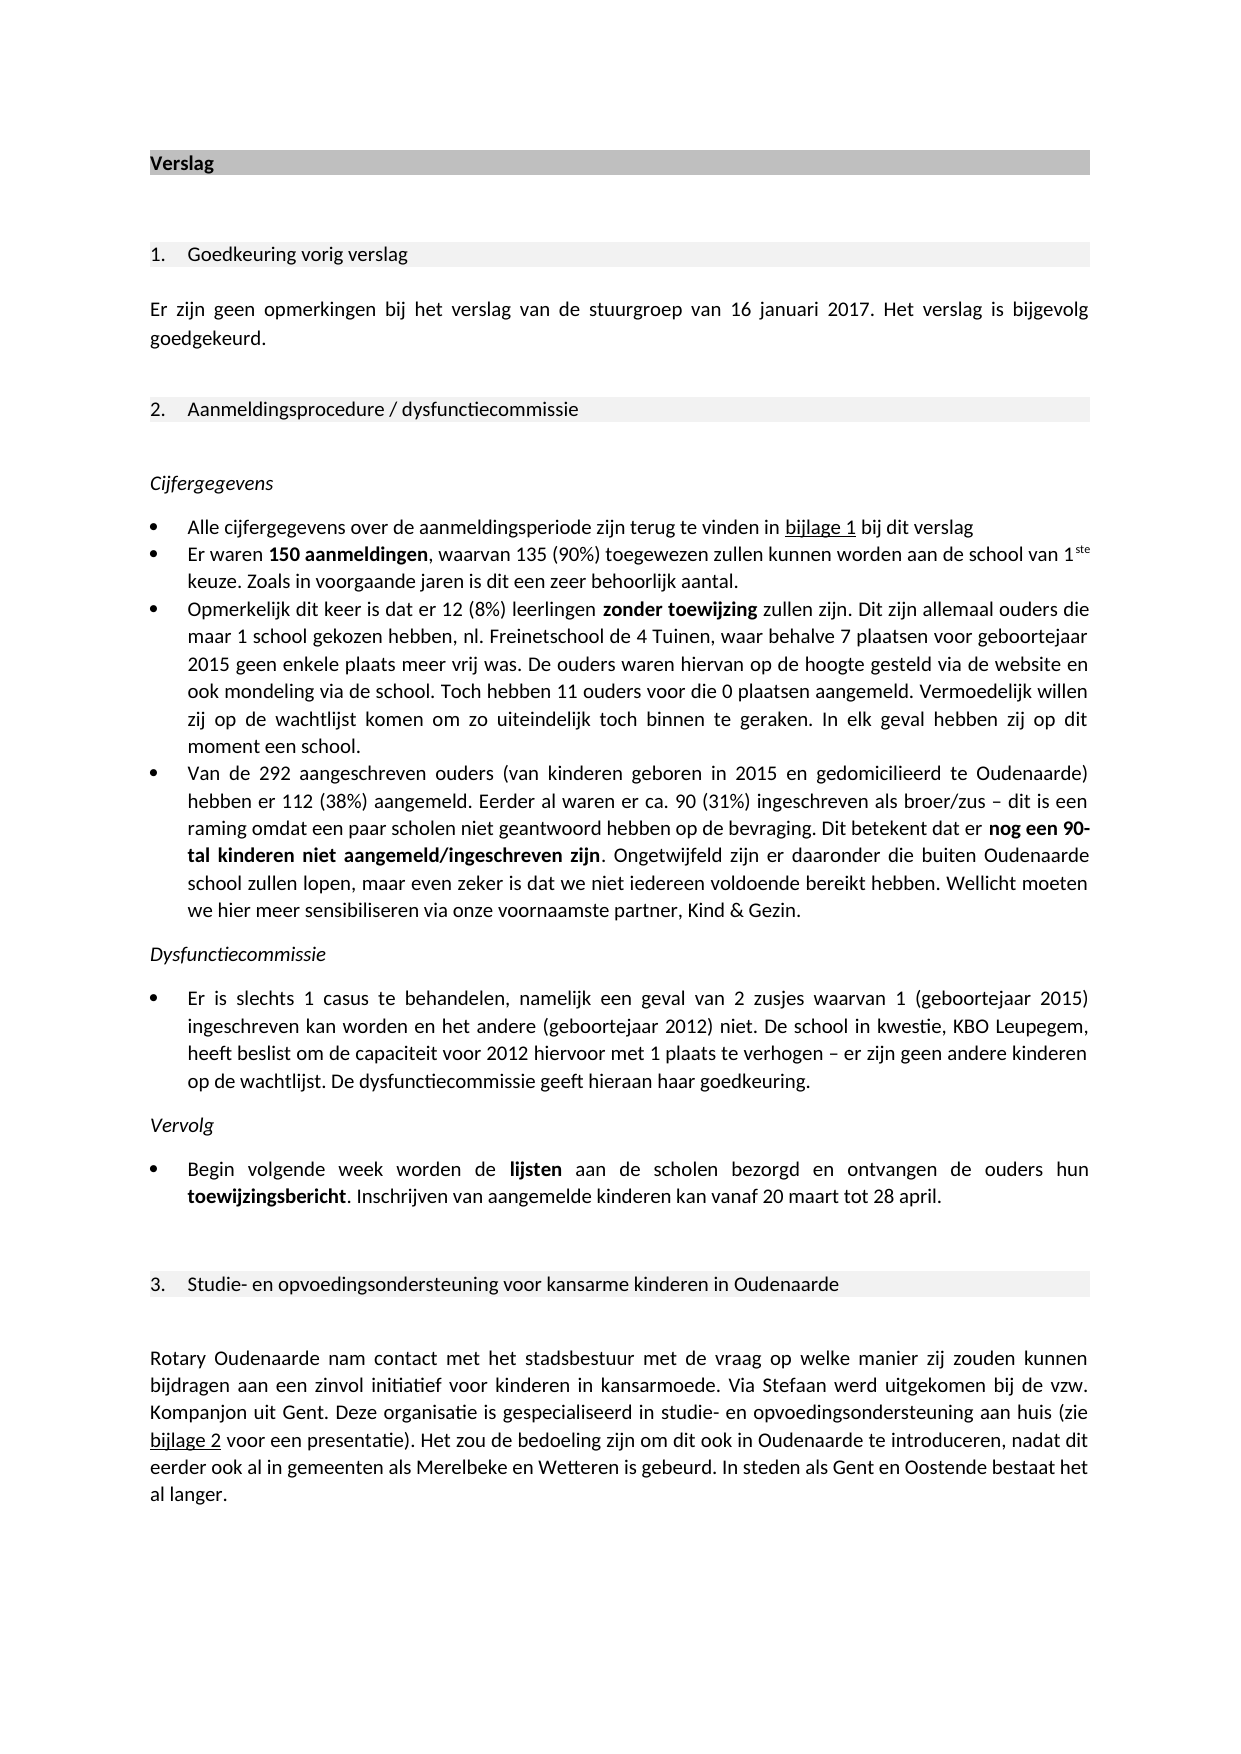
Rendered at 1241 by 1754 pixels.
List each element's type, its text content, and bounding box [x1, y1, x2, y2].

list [150, 397, 1090, 422]
list Studie- en opvoedingsondersteuning voor kansarme kinderen in Oudenaarde [150, 1271, 1090, 1297]
text Cijfergegevens [150, 470, 1090, 495]
list Alle cijfergegevens over de aanmeldingsperiode zijn terug te vinden in bijlage 1 bij dit verslag [150, 514, 1090, 539]
text Verslag [150, 150, 1090, 175]
list Van de 292 aangeschreven ouders (van kinderen geboren in 2015 en gedomicilieerd te Oudenaarde) hebben er 112 (38%) aangemeld. Eerder al waren er ca. 90 (31%) ingeschreven als broer/zus – dit is een raming omdat een paar scholen niet geantwoord hebben op de bevraging. Dit betekent dat er nog een 90-tal kinderen niet aangemeld/ingeschreven zijn. Ongetwijfeld zijn er daaronder die buiten Oudenaarde school zullen lopen, maar even zeker is dat we niet iedereen voldoende bereikt hebben. Wellicht moeten we hier meer sensibiliseren via onze voornaamste partner, Kind & Gezin. [150, 761, 1090, 923]
list Begin volgende week worden de lijsten aan de scholen bezorgd en ontvangen de ouders hun toewijzingsbericht. Inschrijven van aangemelde kinderen kan vanaf 20 maart tot 28 april. [150, 1156, 1090, 1209]
list Opmerkelijk dit keer is dat er 12 (8%) leerlingen zonder toewijzing zullen zijn. Dit zijn allemaal ouders die maar 1 school gekozen hebben, nl. Freinetschool de 4 Tuinen, waar behalve 7 plaatsen voor geboortejaar 2015 geen enkele plaats meer vrij was. De ouders waren hiervan op de hoogte gesteld via de website en ook mondeling via de school. Toch hebben 11 ouders voor die 0 plaatsen aangemeld. Vermoedelijk willen zij op de wachtlijst komen om zo uiteindelijk toch binnen te geraken. In elk geval hebben zij op dit moment een school. [150, 596, 1090, 758]
text Vervolg [150, 1112, 1090, 1137]
text Dysfunctiecommissie [150, 942, 1090, 967]
text Rotary Oudenaarde nam contact met het stadsbestuur met de vraag op welke manier zij zouden kunnen bijdragen aan een zinvol initiatief voor kinderen in kansarmoede. Via Stefaan werd uitgekomen bij de vzw. Kompanjon uit Gent. Deze organisatie is gespecialiseerd in studie- en opvoedingsondersteuning aan huis (zie bijlage 2 voor een presentatie). Het zou de bedoeling zijn om dit ook in Oudenaarde te introduceren, nadat dit eerder ook al in gemeenten als Merelbeke en Wetteren is gebeurd. In steden als Gent en Oostende bestaat het al langer. [150, 1345, 1090, 1507]
text Er zijn geen opmerkingen bij het verslag van de stuurgroep van 16 januari 2017. Het verslag is bijgevolg goedgekeurd. [150, 296, 1090, 351]
list Er is slechts 1 casus te behandelen, namelijk een geval van 2 zusjes waarvan 1 (geboortejaar 2015) ingeschreven kan worden en het andere (geboortejaar 2012) niet. De school in kwestie, KBO Leupegem, heeft beslist om de capaciteit voor 2012 hiervoor met 1 plaats te verhogen – er zijn geen andere kinderen op de wachtlijst. De dysfunctiecommissie geeft hieraan haar goedkeuring. [150, 986, 1090, 1093]
list Er waren 150 aanmeldingen, waarvan 135 (90%) toegewezen zullen kunnen worden aan de school van 1ste keuze. Zoals in voorgaande jaren is dit een zeer behoorlijk aantal. [150, 541, 1090, 594]
list Goedkeuring vorig verslag [150, 242, 1090, 267]
